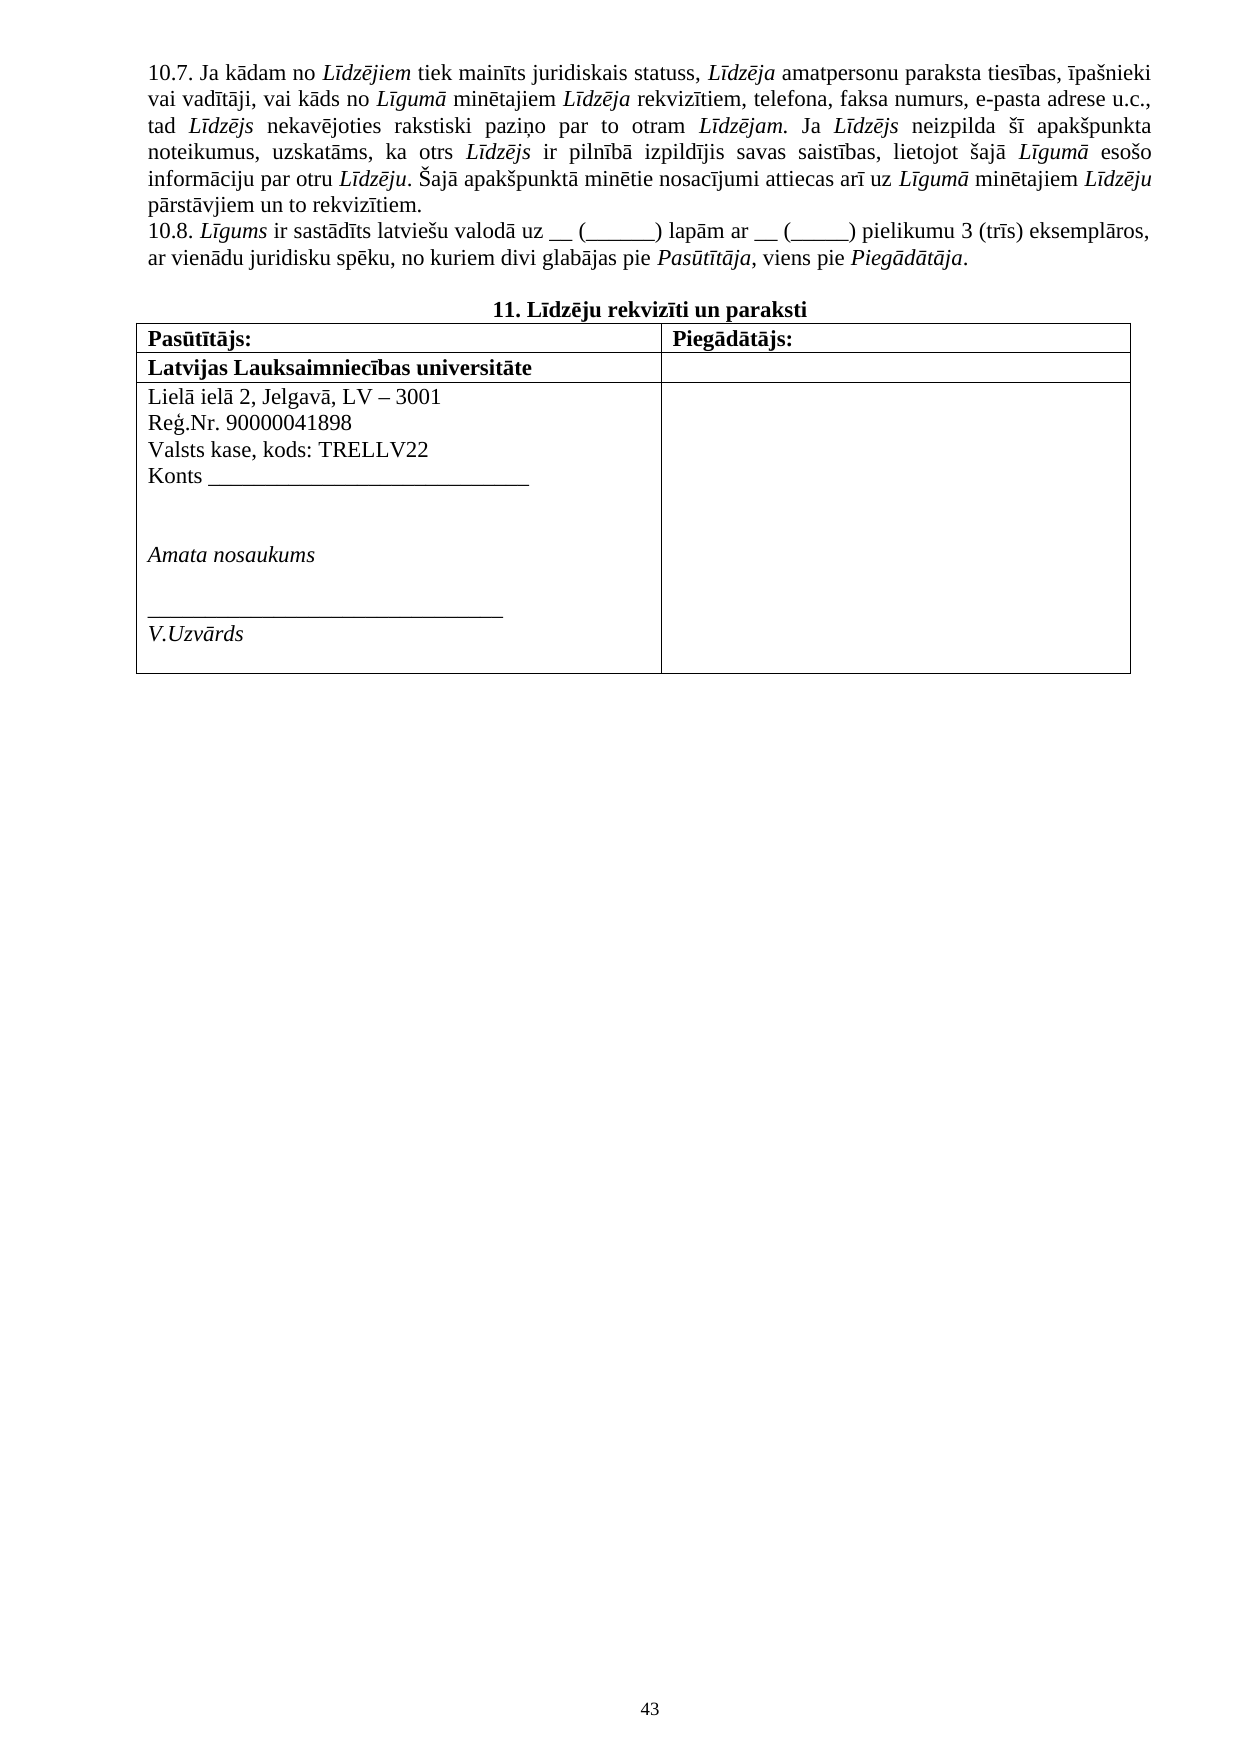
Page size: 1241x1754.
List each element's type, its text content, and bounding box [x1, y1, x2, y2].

text 10.7. Ja kādam no Līdzējiem tiek mainīts juridiskais statuss, Līdzēja amatpersonu paraksta tiesības, īpašnieki vai vadītāji, vai kāds no Līgumā minētajiem Līdzēja rekvizītiem, telefona, faksa numurs, e-pasta adrese u.c., tad Līdzējs nekavējoties rakstiski paziņo par to otram Līdzējam. Ja Līdzējs neizpilda šī apakšpunkta noteikumus, uzskatāms, ka otrs Līdzējs ir pilnībā izpildījis savas saistības, lietojot šajā Līgumā esošo informāciju par otru Līdzēju. Šajā apakšpunktā minētie nosacījumi attiecas arī uz Līgumā minētajiem Līdzēju pārstāvjiem un to rekvizītiem. [148, 59, 1152, 217]
table_cell [662, 353, 1130, 382]
table_header Piegādātājs: [662, 324, 1130, 352]
table_cell [662, 383, 1130, 673]
table_header Pasūtītājs: [137, 324, 661, 352]
table_cell Lielā ielā 2, Jelgavā, LV – 3001 Reģ.Nr. 90000041898 Valsts kase, kods: TRELLV22 Konts ____________________________ Amata nosaukums _______________________________ V.Uzvārds [137, 383, 661, 673]
table_cell Latvijas Lauksaimniecības universitāte [137, 353, 661, 382]
text 10.8. Līgums ir sastādīts latviešu valodā uz __ (______) lapām ar __ (_____) pielikumu 3 (trīs) eksemplāros, ar vienādu juridisku spēku, no kuriem divi glabājas pie Pasūtītāja, viens pie Piegādātāja. [148, 217, 1152, 270]
text 11. Līdzēju rekvizīti un paraksti [148, 296, 1152, 323]
